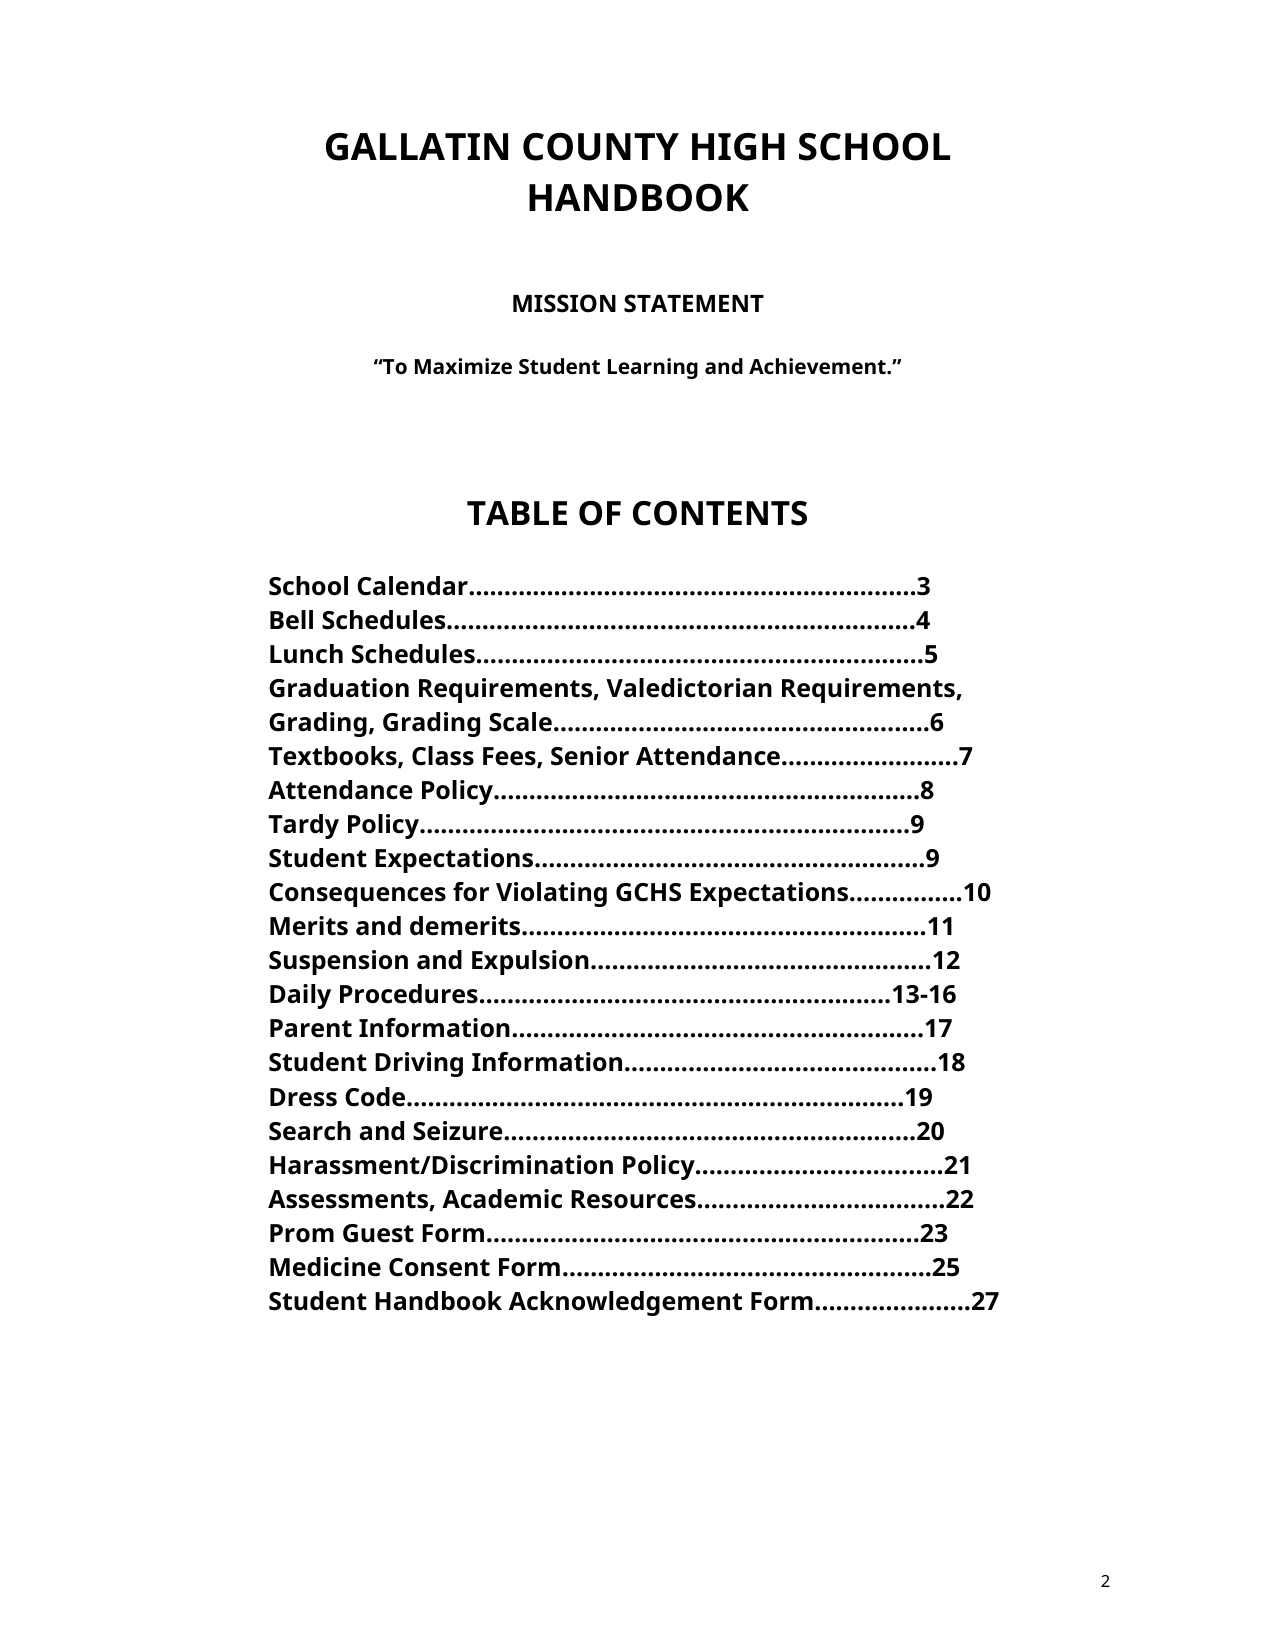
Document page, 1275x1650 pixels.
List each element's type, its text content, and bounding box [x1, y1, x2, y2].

text Student Driving Information……………………………………..18 [268, 1045, 1110, 1079]
text Consequences for Violating GCHS Expectations…………….10 [268, 875, 1110, 909]
text Student Expectations……………………………………………….9 [268, 841, 1110, 875]
text Student Handbook Acknowledgement Form………………….27 [268, 1283, 1110, 1318]
text Lunch Schedules………………………………………………………5 [268, 636, 1110, 670]
text Search and Seizure………………………………………………….20 [268, 1113, 1110, 1147]
text Suspension and Expulsion…………………………………………12 [268, 943, 1110, 977]
text Parent Information………………………………………………….17 [268, 1011, 1110, 1045]
text Attendance Policy……………………………………………………8 [268, 773, 1110, 807]
text Graduation Requirements, Valedictorian Requirements, [268, 670, 1110, 704]
text HANDBOOK [165, 171, 1110, 222]
text TABLE OF CONTENTS [165, 490, 1110, 536]
text GALLATIN COUNTY HIGH SCHOOL [165, 120, 1110, 171]
text Dress Code…………………………………………………………….19 [268, 1079, 1110, 1113]
text Harassment/Discrimination Policy……………………………..21 [268, 1147, 1110, 1181]
text School Calendar………………………………………………………3 [268, 568, 1110, 602]
text Grading, Grading Scale……………………………………………..6 [268, 704, 1110, 738]
text Tardy Policy……………………………………………………………9 [268, 807, 1110, 841]
text Prom Guest Form…………………………………………………….23 [268, 1215, 1110, 1249]
text Assessments, Academic Resources……………………………..22 [268, 1181, 1110, 1215]
text Bell Schedules…………………………………………………………4 [268, 602, 1110, 636]
text “To Maximize Student Learning and Achievement.” [165, 352, 1110, 381]
text Textbooks, Class Fees, Senior Attendance…………………….7 [268, 738, 1110, 773]
text Medicine Consent Form…………………………………………….25 [268, 1249, 1110, 1283]
text Merits and demerits…………………………………………………11 [268, 909, 1110, 943]
text Daily Procedures………………………………………………….13-16 [268, 977, 1110, 1011]
text MISSION STATEMENT [165, 287, 1110, 320]
